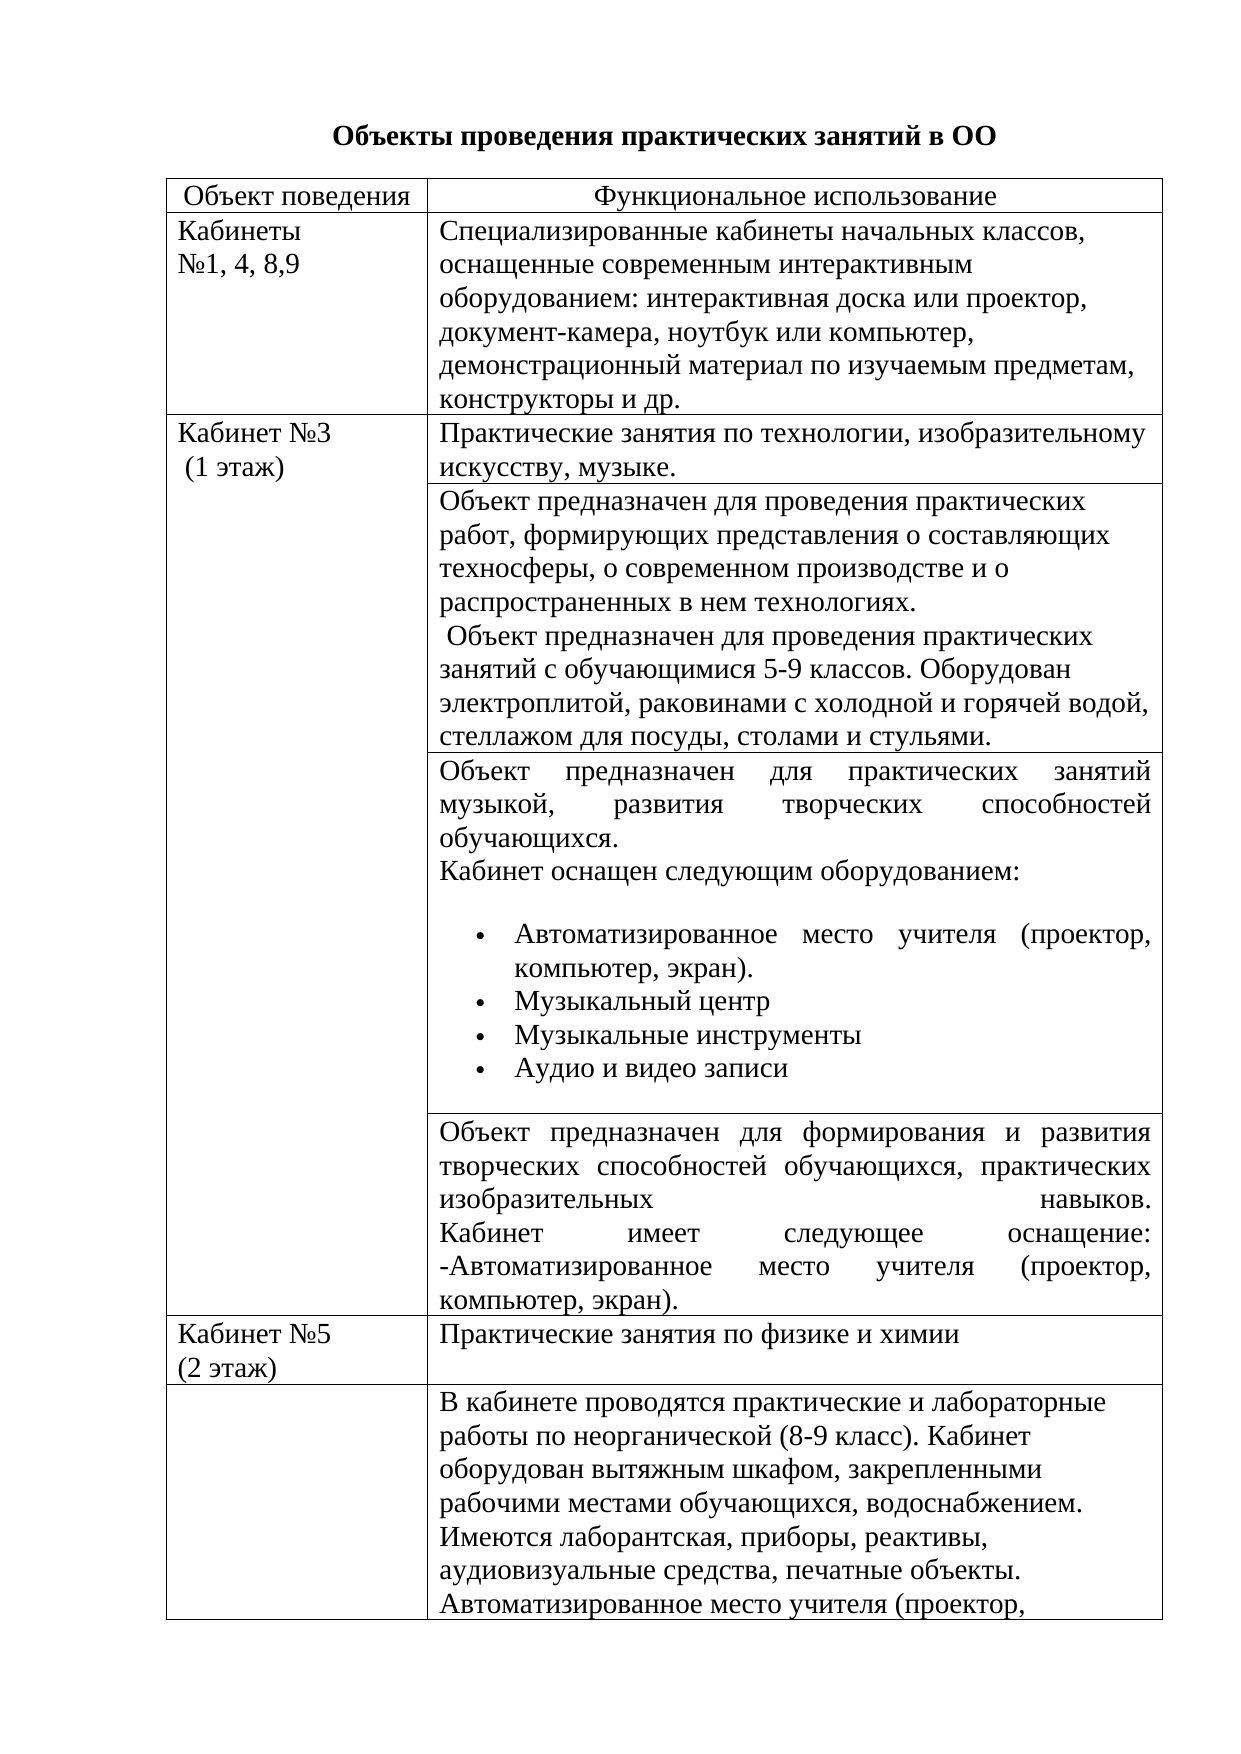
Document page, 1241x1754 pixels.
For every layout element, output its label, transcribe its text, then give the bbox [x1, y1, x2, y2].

table_cell Кабинет №5 (2 этаж) [167, 1316, 427, 1383]
table_header Объект поведения [167, 179, 427, 212]
table_cell Кабинеты №1, 4, 8,9 [167, 213, 427, 414]
text Объекты проведения практических занятий в ОО [177, 118, 1152, 152]
table_cell Практические занятия по технологии, изобразительному искусству, музыке. [428, 415, 1162, 482]
table_cell [167, 1385, 427, 1619]
table_cell Объект предназначен для проведения практических работ, формирующих представления о составляющих техносферы, о современном производстве и о распространенных в нем технологиях. Объект предназначен для проведения практических занятий с обучающимися 5-9 классов. Оборудован электроплитой, раковинами с холодной и горячей водой, стеллажом для посуды, столами и стульями. [428, 484, 1162, 752]
table_cell Объект предназначен для формирования и развития творческих способностей обучающихся, практических изобразительных навыков. Кабинет имеет следующее оснащение: -Автоматизированное место учителя (проектор, компьютер, экран). [428, 1114, 1162, 1315]
table_cell Объект предназначен для практических занятий музыкой, развития творческих способностей обучающихся. Кабинет оснащен следующим оборудованием: Автоматизированное место учителя (проектор, компьютер, экран). Музыкальный центр Музыкальные инструменты Аудио и видео записи [428, 753, 1162, 1113]
table_cell Кабинет №3 (1 этаж) [167, 415, 427, 1315]
table_cell Специализированные кабинеты начальных классов, оснащенные современным интерактивным оборудованием: интерактивная доска или проектор, документ-камера, ноутбук или компьютер, демонстрационный материал по изучаемым предметам, конструкторы и др. [428, 213, 1162, 414]
table_header Функциональное использование [428, 179, 1162, 212]
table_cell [428, 1385, 1162, 1619]
table_cell Практические занятия по физике и химии [428, 1316, 1162, 1383]
